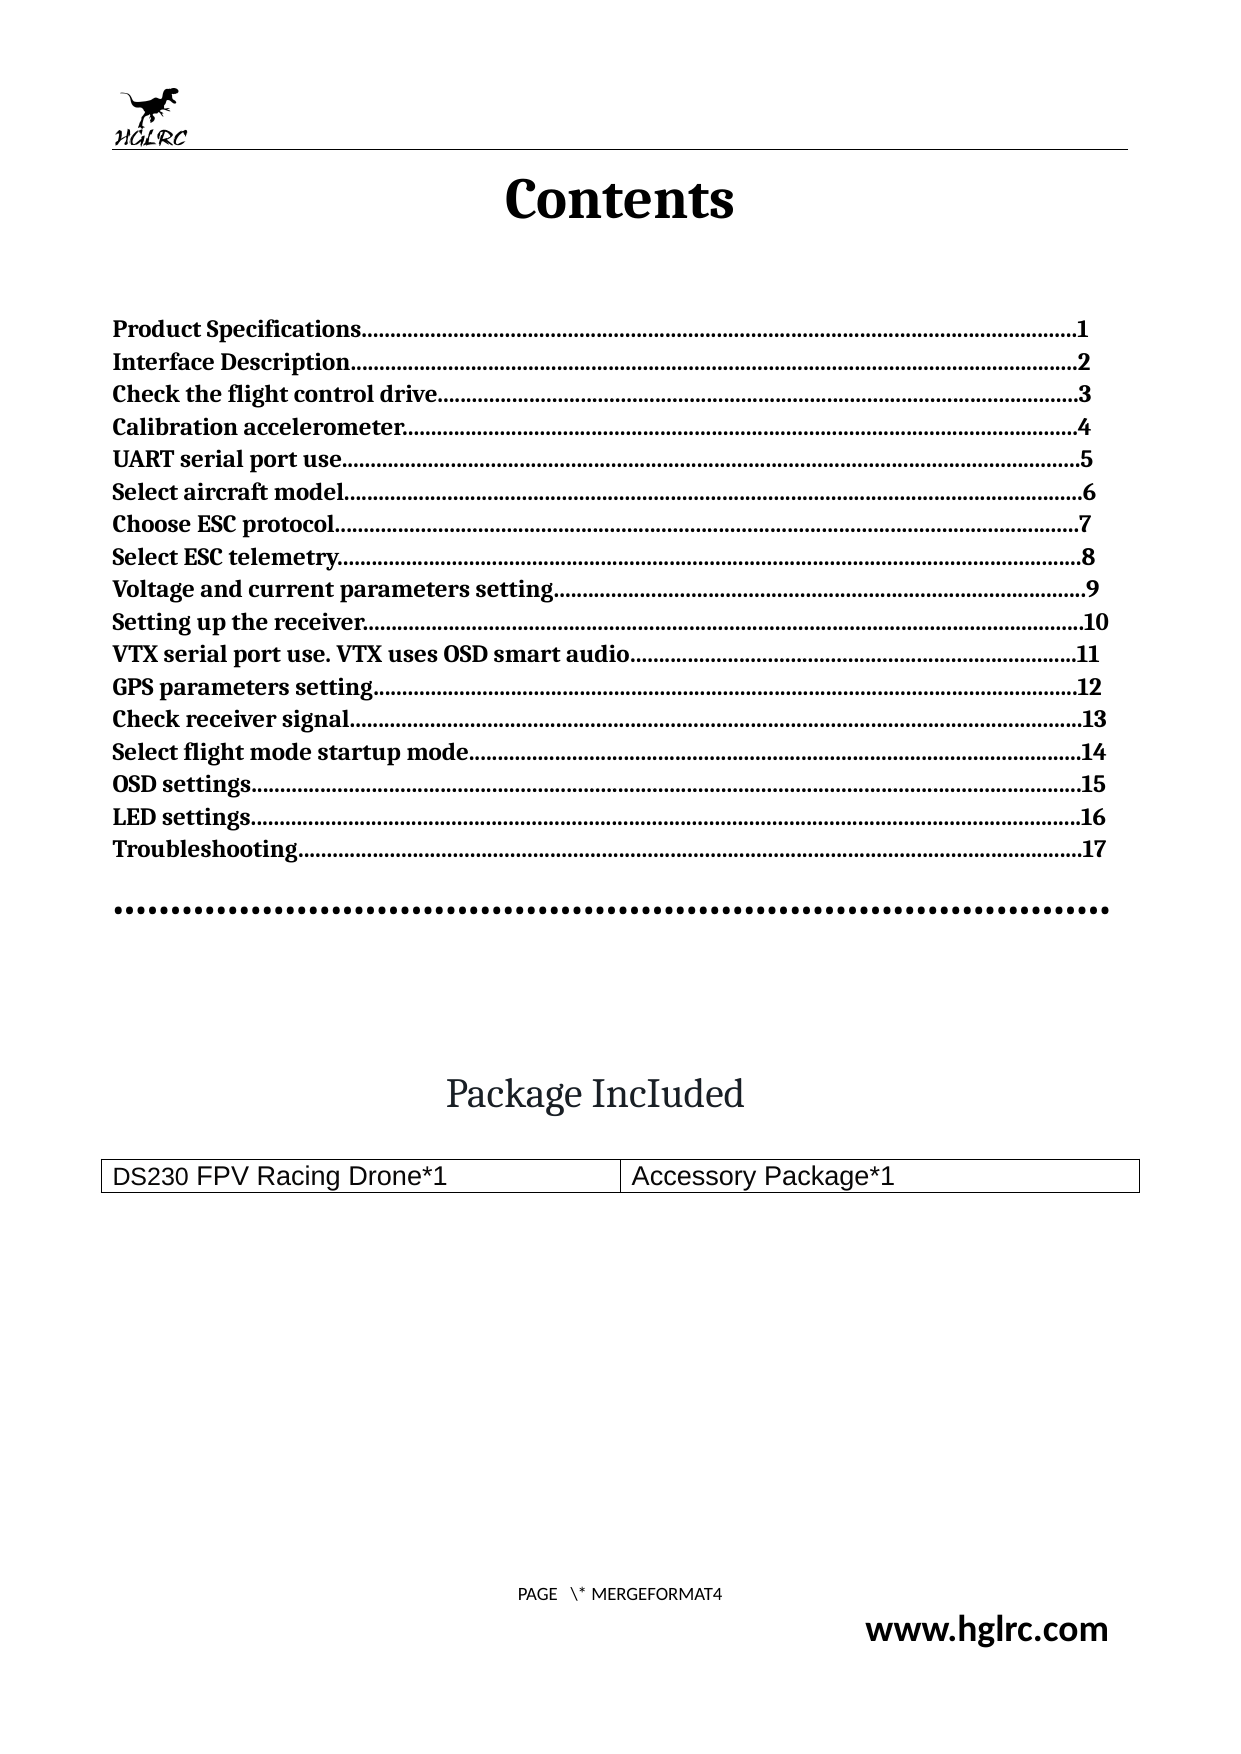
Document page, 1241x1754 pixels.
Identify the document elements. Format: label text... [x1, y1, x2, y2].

text GPS parameters setting...........................................................................................................................12 [112, 671, 1128, 703]
text UART serial port use.................................................................................................................................5 [112, 443, 1128, 476]
text Troubleshooting.........................................................................................................................................17 [112, 833, 1128, 866]
text ....................................................................................... [112, 866, 1128, 931]
text Interface Description...............................................................................................................................2 [112, 346, 1128, 378]
text Check receiver signal................................................................................................................................13 [112, 703, 1128, 736]
text LED settings.................................................................................................................................................16 [112, 801, 1128, 833]
text Product Specifications.............................................................................................................................1 [112, 313, 1128, 346]
text Select flight mode startup mode...........................................................................................................14 [112, 736, 1128, 768]
text Voltage and current parameters setting.............................................................................................9 [112, 573, 1128, 606]
text OSD settings.................................................................................................................................................15 [112, 768, 1128, 801]
text Check the flight control drive................................................................................................................3 [112, 378, 1128, 411]
text Setting up the receiver..............................................................................................................................10 [112, 606, 1128, 638]
text Select aircraft model.................................................................................................................................6 [112, 476, 1128, 508]
text Select ESC telemetry..................................................................................................................................8 [112, 541, 1128, 573]
table_header Accessory Package*1 [621, 1160, 1139, 1192]
table_header DS230 FPV Racing Drone*1 [102, 1160, 620, 1192]
text Package IncIuded [112, 1061, 1128, 1126]
text Contents [112, 151, 1128, 248]
text Choose ESC protocol..................................................................................................................................7 [112, 508, 1128, 541]
picture [112, 88, 192, 147]
text Calibration accelerometer......................................................................................................................4 [112, 411, 1128, 443]
text VTX serial port use. VTX uses OSD smart audio..............................................................................11 [112, 638, 1128, 671]
